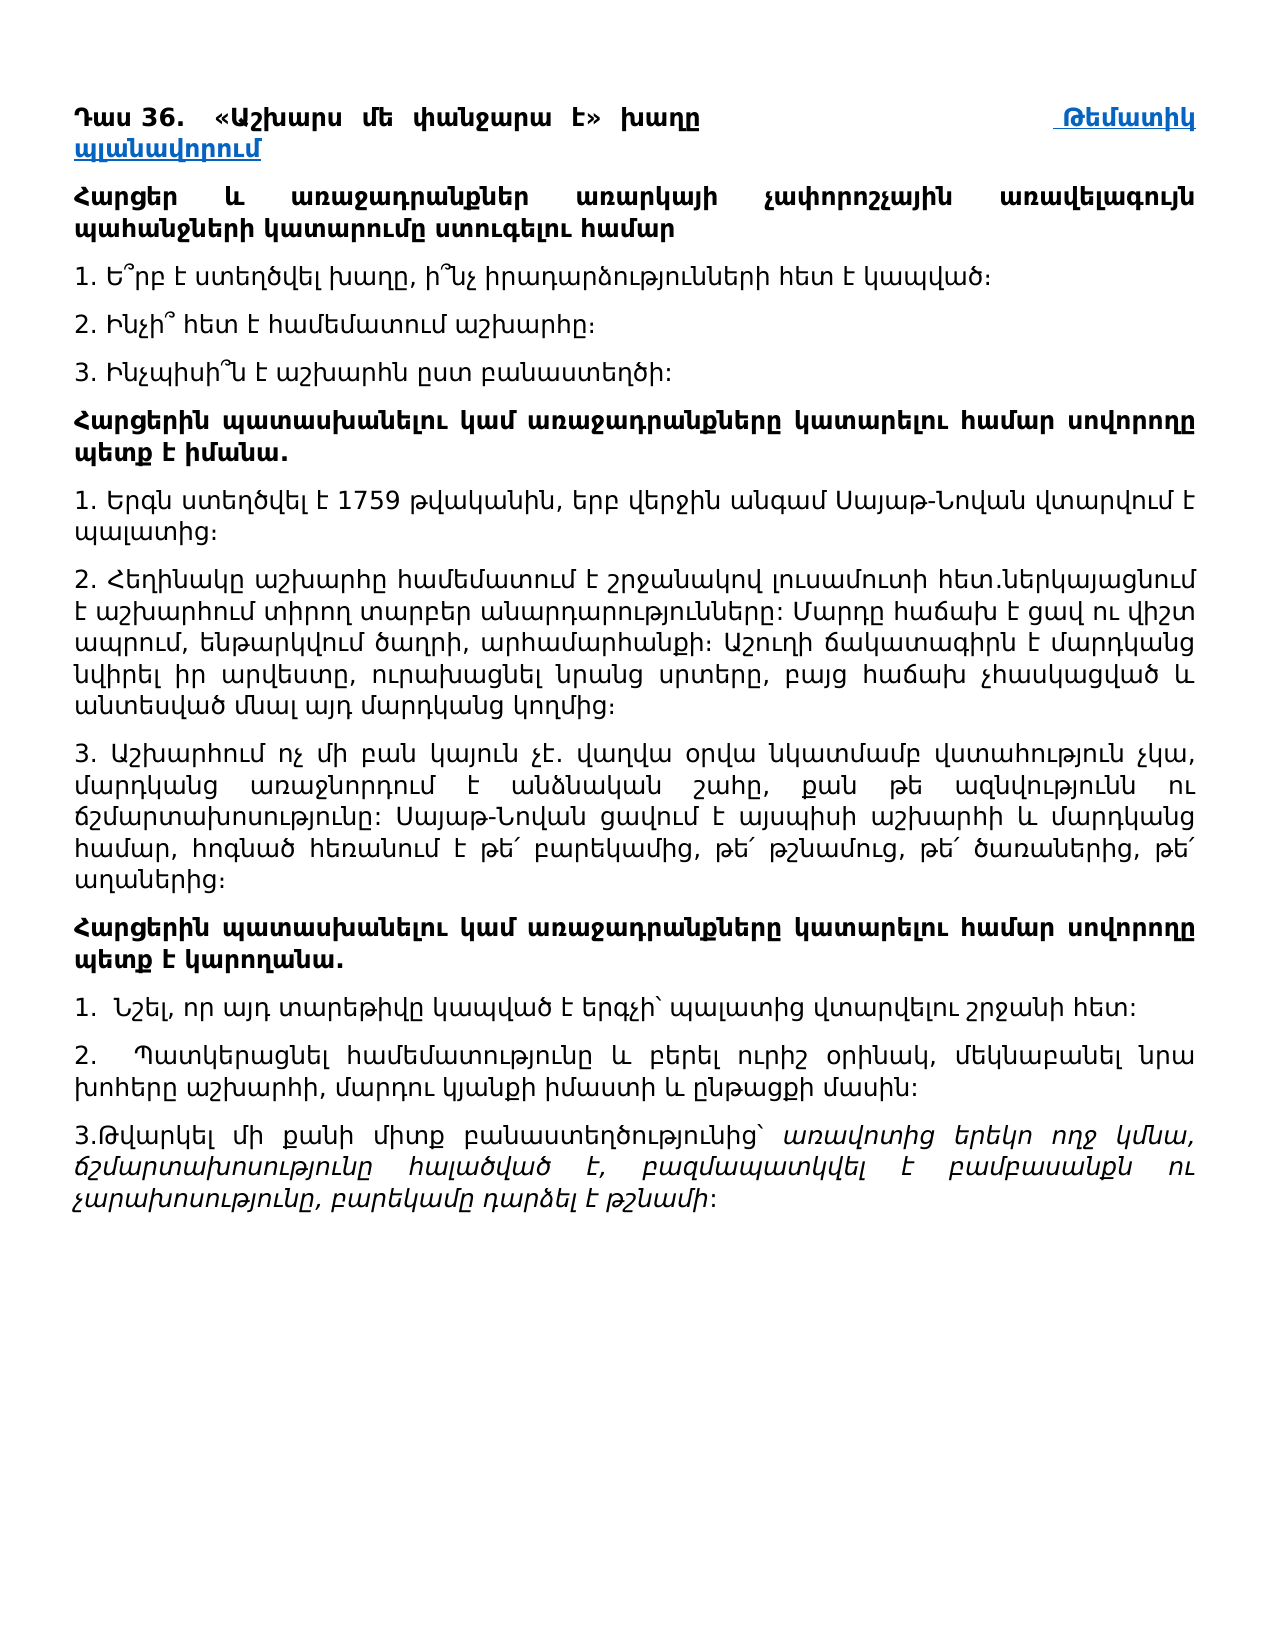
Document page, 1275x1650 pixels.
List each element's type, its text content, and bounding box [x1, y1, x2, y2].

text 1. Երգն ստեղծվել է 1759 թվականին, երբ վերջին անգամ Սայաթ-Նովան վտարվում է պալատից։ [74, 486, 1196, 547]
text 2. Հեղինակը աշխարհը համեմատում է շրջանակով լուսամուտի հետ․ներկայացնում է աշխարհում տիրող տարբեր անարդարությունները: Մարդը հաճախ է ցավ ու վիշտ ապրում, ենթարկվում ծաղրի, արհամարհանքի։ Աշուղի ճակատագիրն է մարդկանց նվիրել իր արվեստը, ուրախացնել նրանց սրտերը, բայց հաճախ չհասկացված և անտեսված մնալ այդ մարդկանց կողմից։ [74, 566, 1196, 721]
text 2. Պատկերացնել համեմատությունը և բերել ուրիշ օրինակ, մեկնաբանել նրա խոհերը աշխարհի, մարդու կյանքի իմաստի և ընթացքի մասին: [74, 1041, 1196, 1102]
text Հարցեր և առաջադրանքներ առարկայի չափորոշչային առավելագույն պահանջների կատարումը ստուգելու համար [74, 183, 1196, 243]
text 3.Թվարկել մի քանի միտք բանաստեղծությունից՝ առավոտից երեկո ողջ կմնա, ճշմարտախոսությունը հալածված է, բազմապատկվել է բամբասանքն ու չարախոսությունը, բարեկամը դարձել է թշնամի: [74, 1121, 1196, 1213]
text 3. Աշխարհում ոչ մի բան կայուն չէ․ վաղվա օրվա նկատմամբ վստահություն չկա, մարդկանց առաջնորդում է անձնական շահը, քան թե ազնվությունն ու ճշմարտախոսությունը: Սայաթ-Նովան ցավում է այսպիսի աշխարհի և մարդկանց համար, հոգնած հեռանում է թե՛ բարեկամից, թե՛ թշնամուց, թե՛ ծառաներից, թե՛ աղաներից։ [74, 740, 1196, 895]
text Հարցերին պատասխանելու կամ առաջադրանքները կատարելու համար սովորողը պետք է իմանա. [74, 407, 1196, 467]
text Դաս 36. «Աշխարս մե փանջարա է» խաղը Թեմատիկ պլանավորում [74, 103, 1196, 164]
text 2. Ինչի՞ հետ է համեմատում աշխարհը։ [74, 310, 1196, 339]
text 1. Ե՞րբ է ստեղծվել խաղը, ի՞նչ իրադարձությունների հետ է կապված։ [74, 262, 1196, 291]
text Հարցերին պատասխանելու կամ առաջադրանքները կատարելու համար սովորողը պետք է կարողանա. [74, 914, 1196, 974]
text 3. Ինչպիսի՞ն է աշխարհն ըստ բանաստեղծի: [74, 358, 1196, 388]
text 1. Նշել, որ այդ տարեթիվը կապված է երգչի՝ պալատից վտարվելու շրջանի հետ: [74, 993, 1196, 1022]
